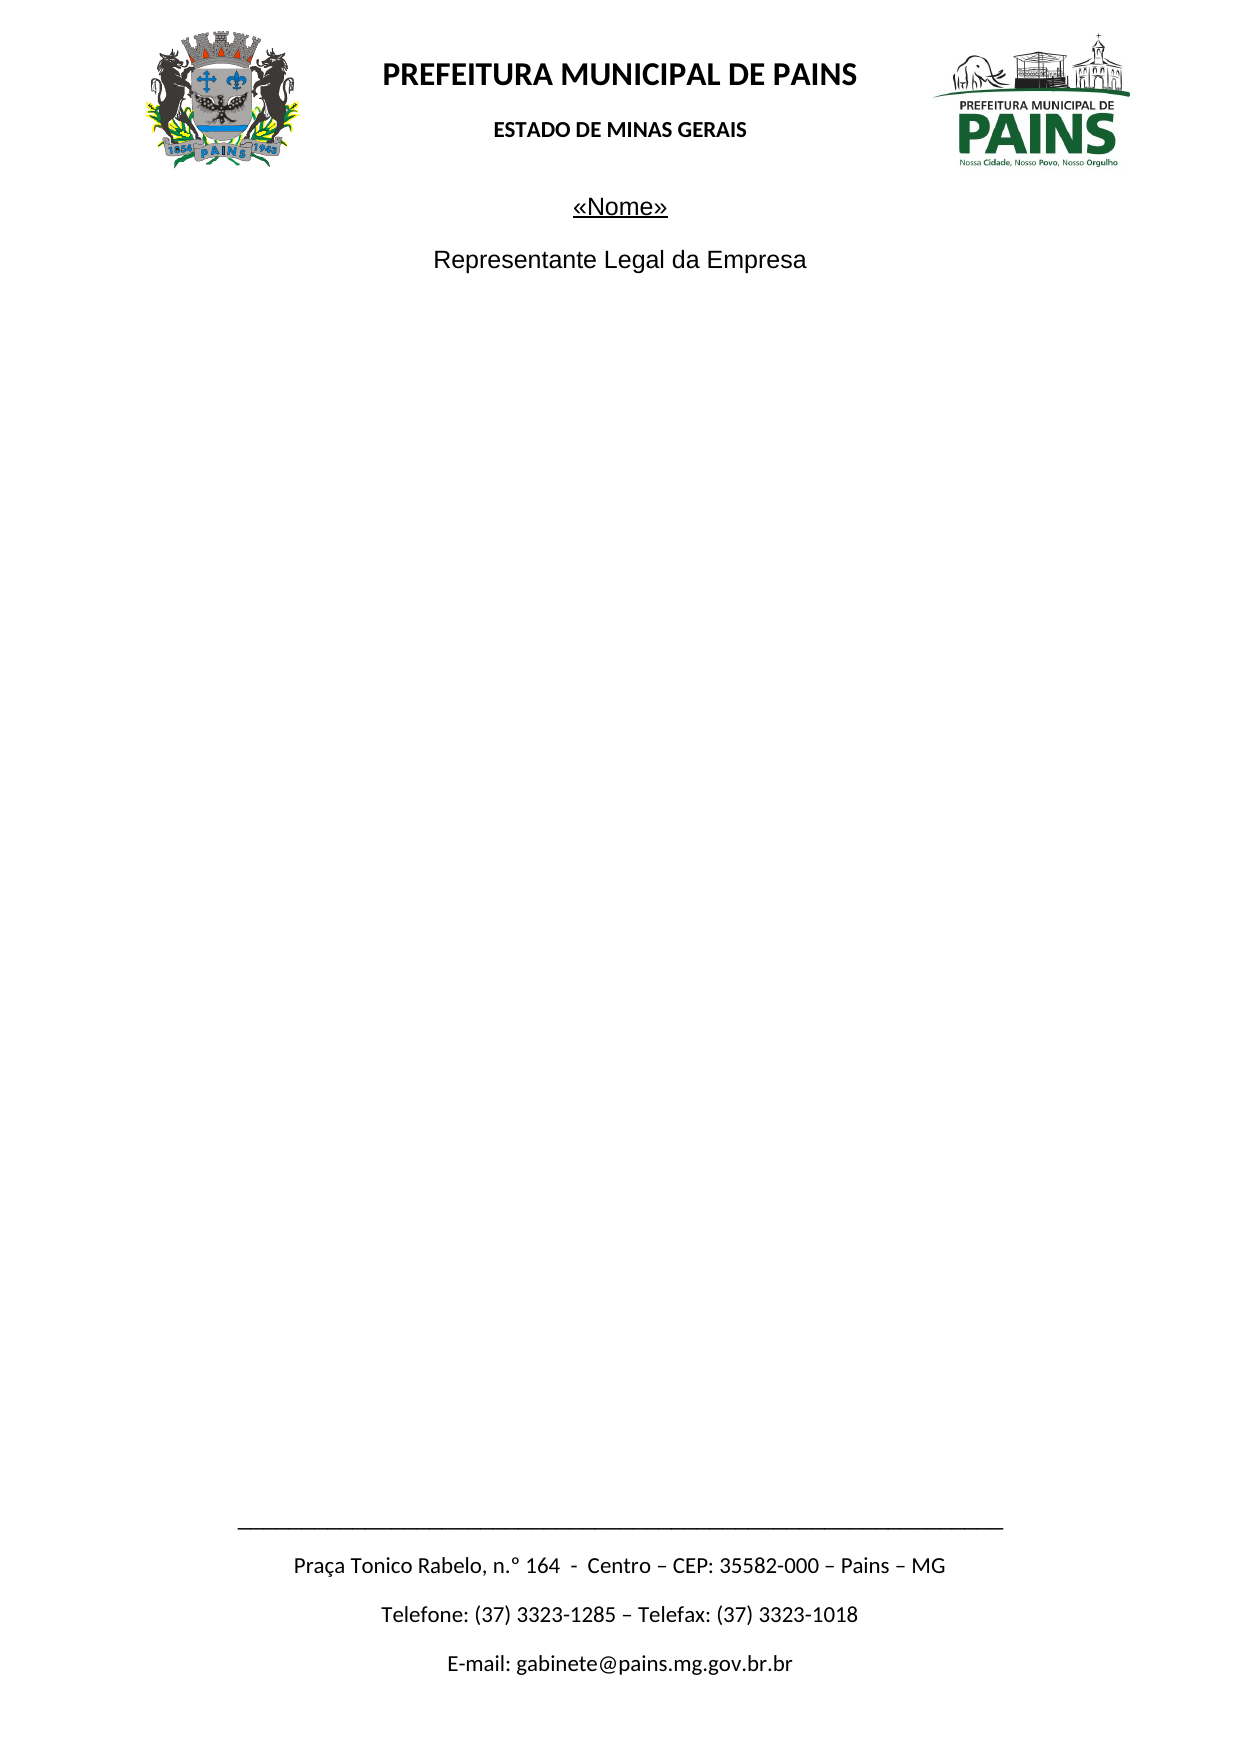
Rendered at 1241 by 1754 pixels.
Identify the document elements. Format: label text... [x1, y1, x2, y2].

text «Nome» [177, 192, 1063, 220]
picture [929, 28, 1143, 176]
text Representante Legal da Empresa [177, 245, 1063, 274]
